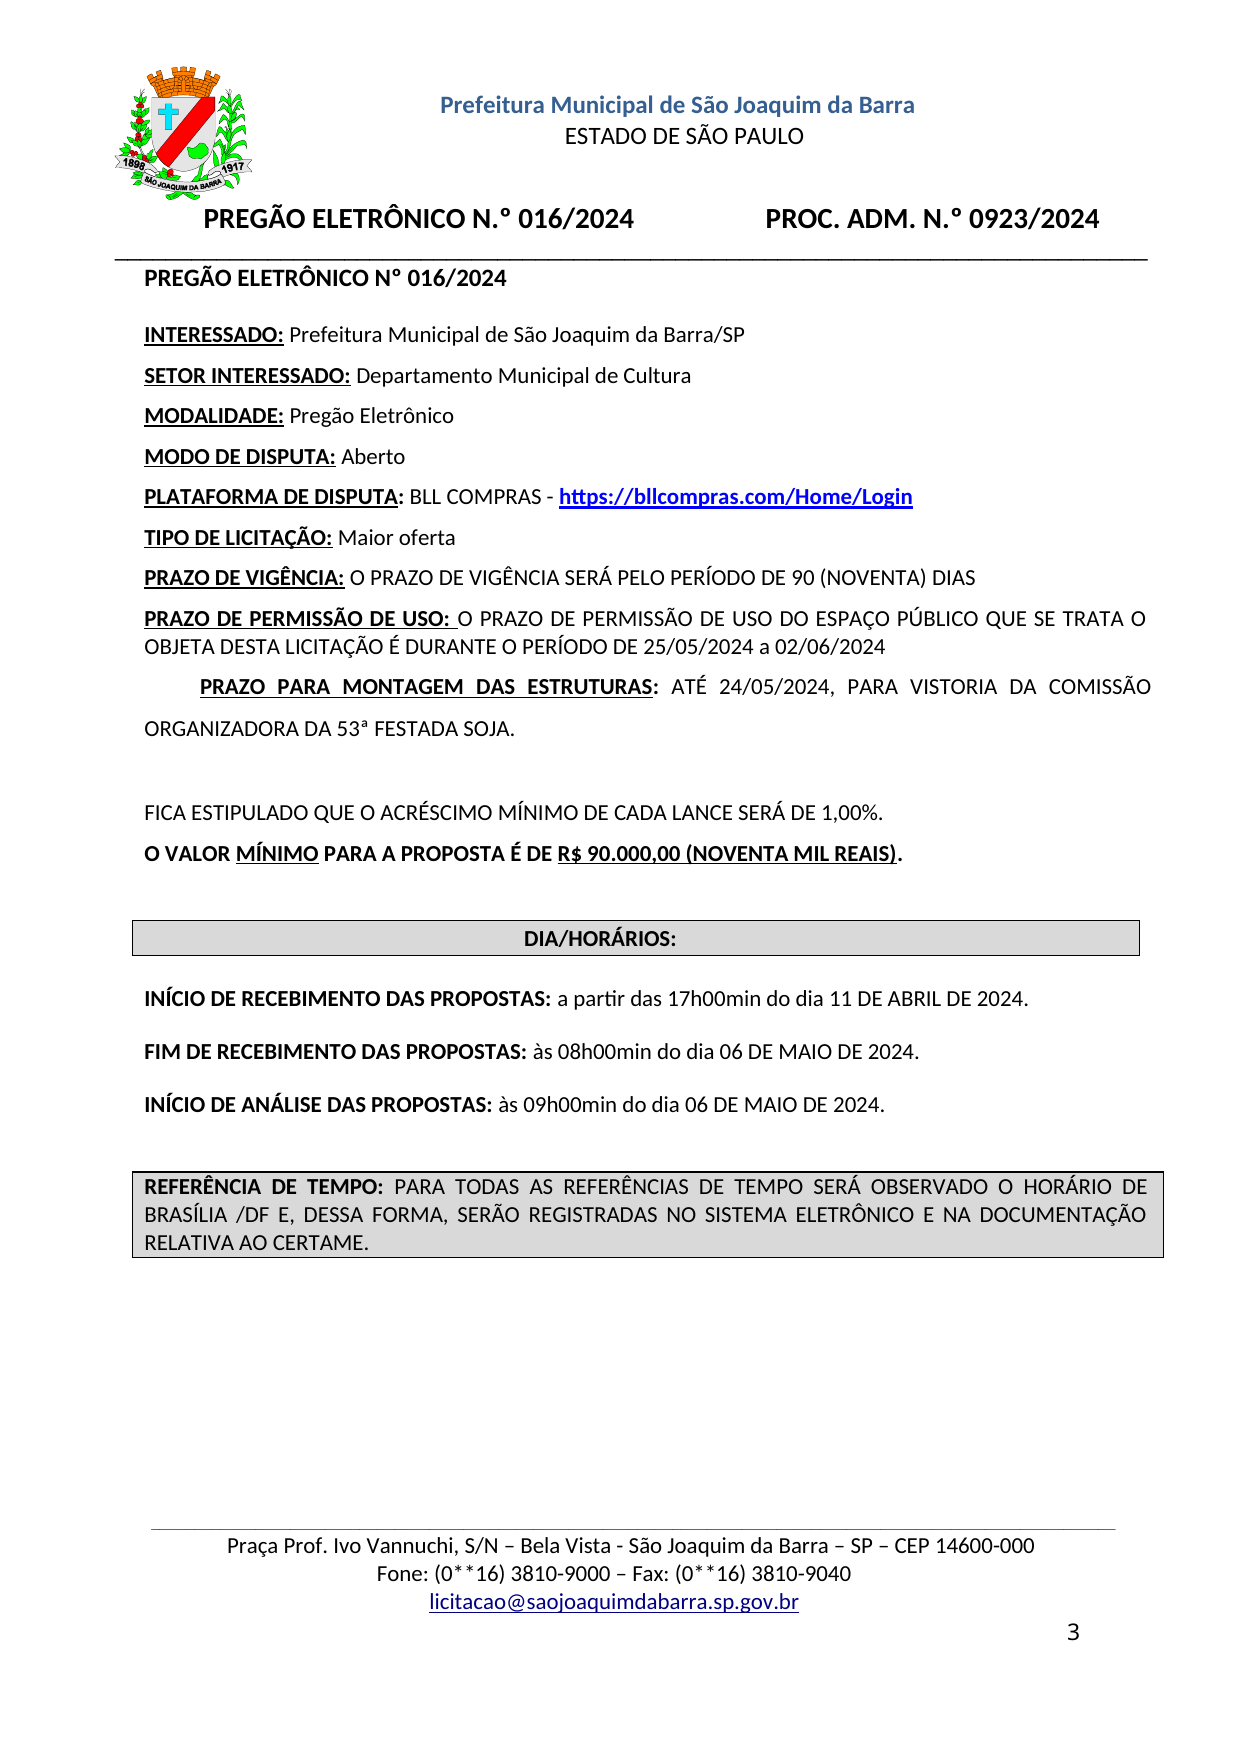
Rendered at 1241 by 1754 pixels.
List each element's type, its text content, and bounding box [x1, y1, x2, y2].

text TIPO DE LICITAÇÃO: Maior oferta [144, 523, 1148, 551]
text MODO DE DISPUTA: Aberto [144, 442, 1148, 470]
text PRAZO PARA MONTAGEM DAS ESTRUTURAS: ATÉ 24/05/2024, PARA VISTORIA DA COMISSÃO ORGANIZADORA DA 53ª FESTADA SOJA. [114, 672, 1151, 742]
text INÍCIO DE ANÁLISE DAS PROPOSTAS: às 09h00min do dia 06 DE MAIO DE 2024. [144, 1090, 1148, 1118]
text INÍCIO DE RECEBIMENTO DAS PROPOSTAS: a partir das 17h00min do dia 11 DE ABRIL DE 2024. [144, 984, 1148, 1012]
text PRAZO DE VIGÊNCIA: O PRAZO DE VIGÊNCIA SERÁ PELO PERÍODO DE 90 (NOVENTA) DIAS [144, 563, 1148, 591]
text INTERESSADO: Prefeitura Municipal de São Joaquim da Barra/SP [144, 320, 1148, 348]
table_header REFERÊNCIA DE TEMPO: PARA TODAS AS REFERÊNCIAS DE TEMPO SERÁ OBSERVADO O HORÁRIO DE BRASÍLIA /DF E, DESSA FORMA, SERÃO REGISTRADAS NO SISTEMA ELETRÔNICO E NA DOCUMENTAÇÃO RELATIVA AO CERTAME. [133, 1173, 1163, 1257]
text FIM DE RECEBIMENTO DAS PROPOSTAS: às 08h00min do dia 06 DE MAIO DE 2024. [144, 1037, 1148, 1065]
table_header DIA/HORÁRIOS: [133, 921, 1139, 955]
text PREGÃO ELETRÔNICO Nº 016/2024 [144, 262, 1148, 292]
text O VALOR MÍNIMO PARA A PROPOSTA É DE R$ 90.000,00 (NOVENTA MIL REAIS). [144, 839, 1080, 867]
text PRAZO DE PERMISSÃO DE USO: O PRAZO DE PERMISSÃO DE USO DO ESPAÇO PÚBLICO QUE SE TRATA O OBJETA DESTA LICITAÇÃO É DURANTE O PERÍODO DE 25/05/2024 a 02/06/2024 [144, 604, 1148, 660]
subtitle PLATAFORMA DE DISPUTA: BLL COMPRAS - https://bllcompras.com/Home/Login [144, 482, 1148, 510]
text SETOR INTERESSADO: Departamento Municipal de Cultura [144, 361, 1148, 389]
text FICA ESTIPULADO QUE O ACRÉSCIMO MÍNIMO DE CADA LANCE SERÁ DE 1,00%. [144, 798, 1148, 826]
text MODALIDADE: Pregão Eletrônico [144, 401, 1148, 429]
